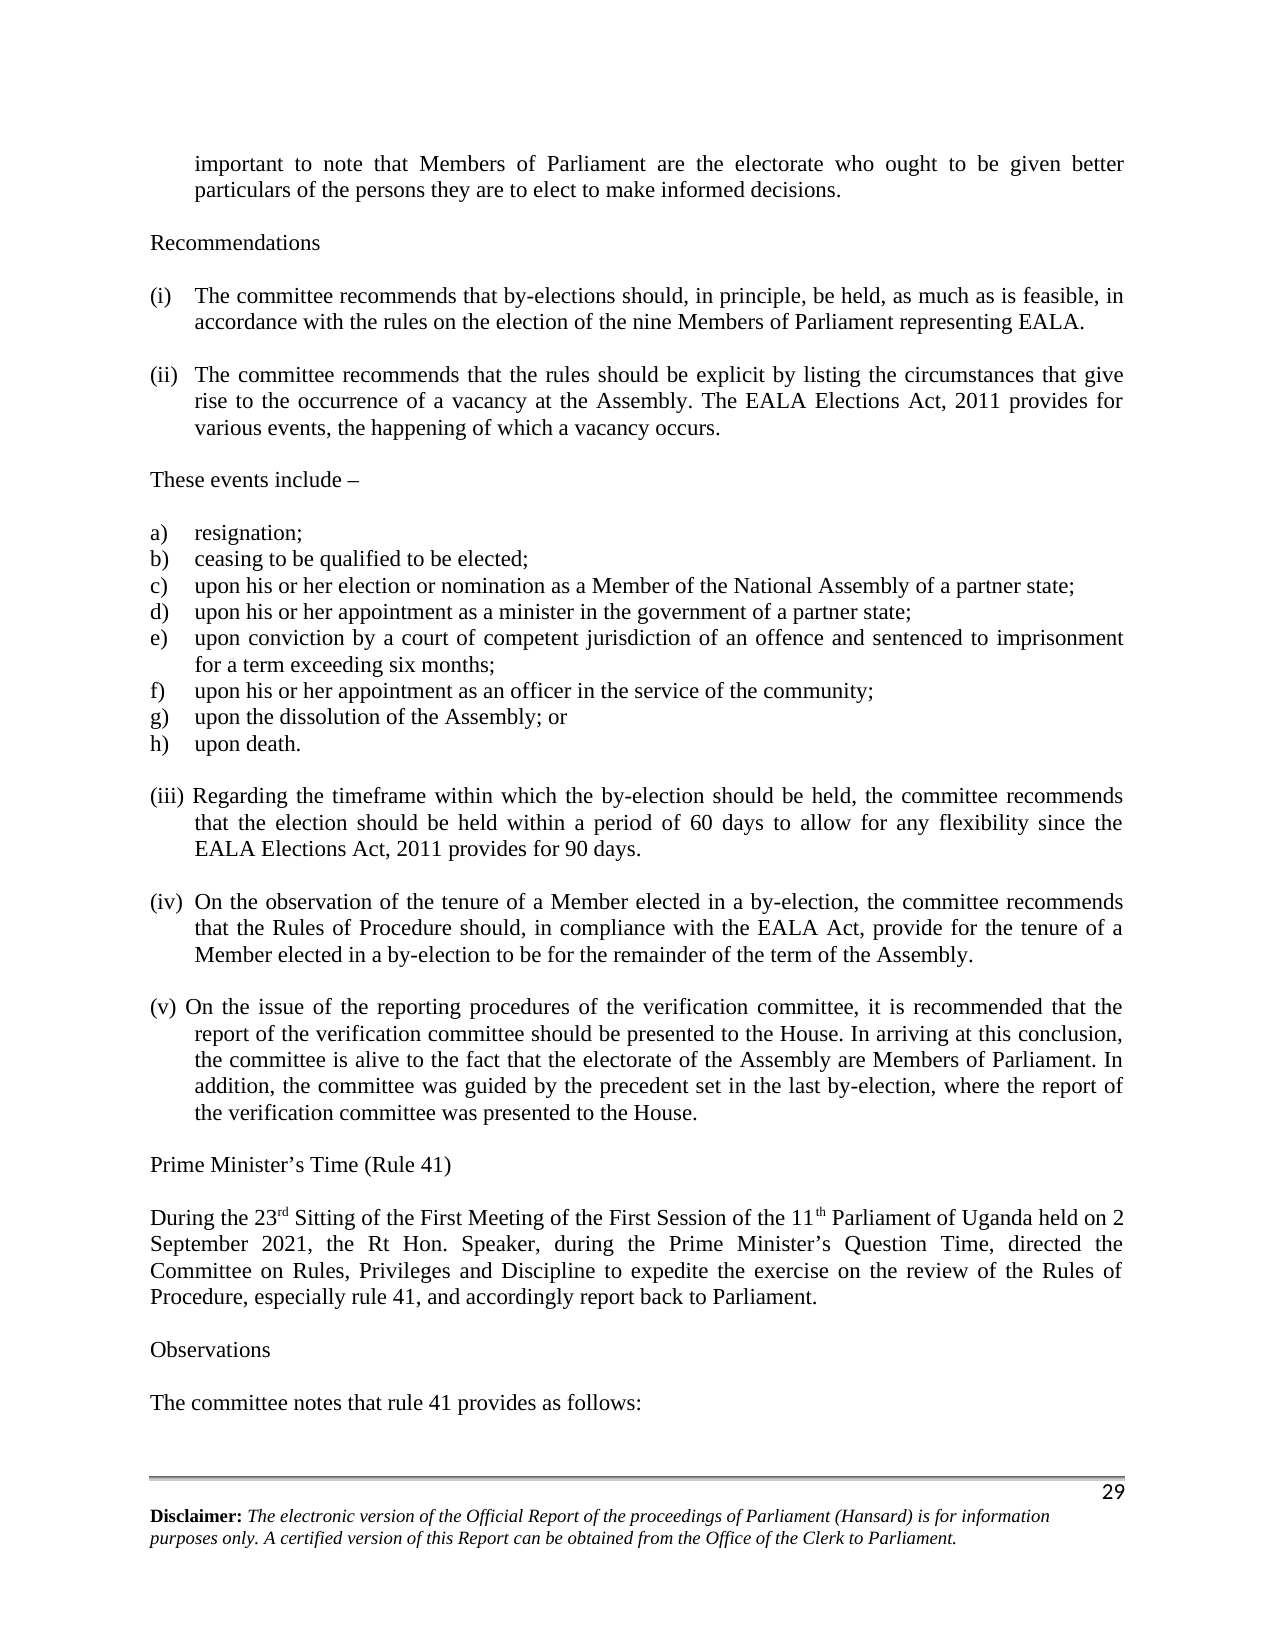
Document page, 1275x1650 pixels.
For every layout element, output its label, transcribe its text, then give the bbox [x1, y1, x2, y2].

list upon his or her appointment as an officer in the service of the community; [150, 677, 1125, 703]
list upon death. [150, 730, 1125, 756]
list upon his or her appointment as a minister in the government of a partner state; [150, 598, 1125, 624]
picture [149, 1476, 1125, 1481]
text (ii) The committee recommends that the rules should be explicit by listing the circumstances that give rise to the occurrence of a vacancy at the Assembly. The EALA Elections Act, 2011 provides for various events, the happening of which a vacancy occurs. [150, 361, 1125, 440]
text (iv) On the observation of the tenure of a Member elected in a by-election, the committee recommends that the Rules of Procedure should, in compliance with the EALA Act, provide for the tenure of a Member elected in a by-election to be for the remainder of the term of the Assembly. [150, 888, 1125, 967]
list upon the dissolution of the Assembly; or [150, 703, 1125, 730]
text (v) On the issue of the reporting procedures of the verification committee, it is recommended that the report of the verification committee should be presented to the House. In arriving at this conclusion, the committee is alive to the fact that the electorate of the Assembly are Members of Parliament. In addition, the committee was guided by the precedent set in the last by-election, where the report of the verification committee was presented to the House. [150, 993, 1125, 1125]
text The committee notes that rule 41 provides as follows: [150, 1389, 1125, 1415]
text Prime Minister’s Time (Rule 41) [150, 1151, 1125, 1178]
text (i) The committee recommends that by-elections should, in principle, be held, as much as is feasible, in accordance with the rules on the election of the nine Members of Parliament representing EALA. [150, 282, 1125, 334]
list upon his or her election or nomination as a Member of the National Assembly of a partner state; [150, 572, 1125, 598]
list ceasing to be qualified to be elected; [150, 545, 1125, 572]
text These events include – [150, 466, 1125, 493]
text Observations [150, 1336, 1125, 1362]
text Recommendations [150, 229, 1125, 255]
text During the 23rd Sitting of the First Meeting of the First Session of the 11th Parliament of Uganda held on 2 September 2021, the Rt Hon. Speaker, during the Prime Minister’s Question Time, directed the Committee on Rules, Privileges and Discipline to expedite the exercise on the review of the Rules of Procedure, especially rule 41, and accordingly report back to Parliament. [150, 1204, 1125, 1309]
list upon conviction by a court of competent jurisdiction of an offence and sentenced to imprisonment for a term exceeding six months; [150, 624, 1125, 677]
text (iii) Regarding the timeframe within which the by-election should be held, the committee recommends that the election should be held within a period of 60 days to allow for any flexibility since the EALA Elections Act, 2011 provides for 90 days. [150, 782, 1125, 862]
list resignation; [150, 519, 1125, 545]
